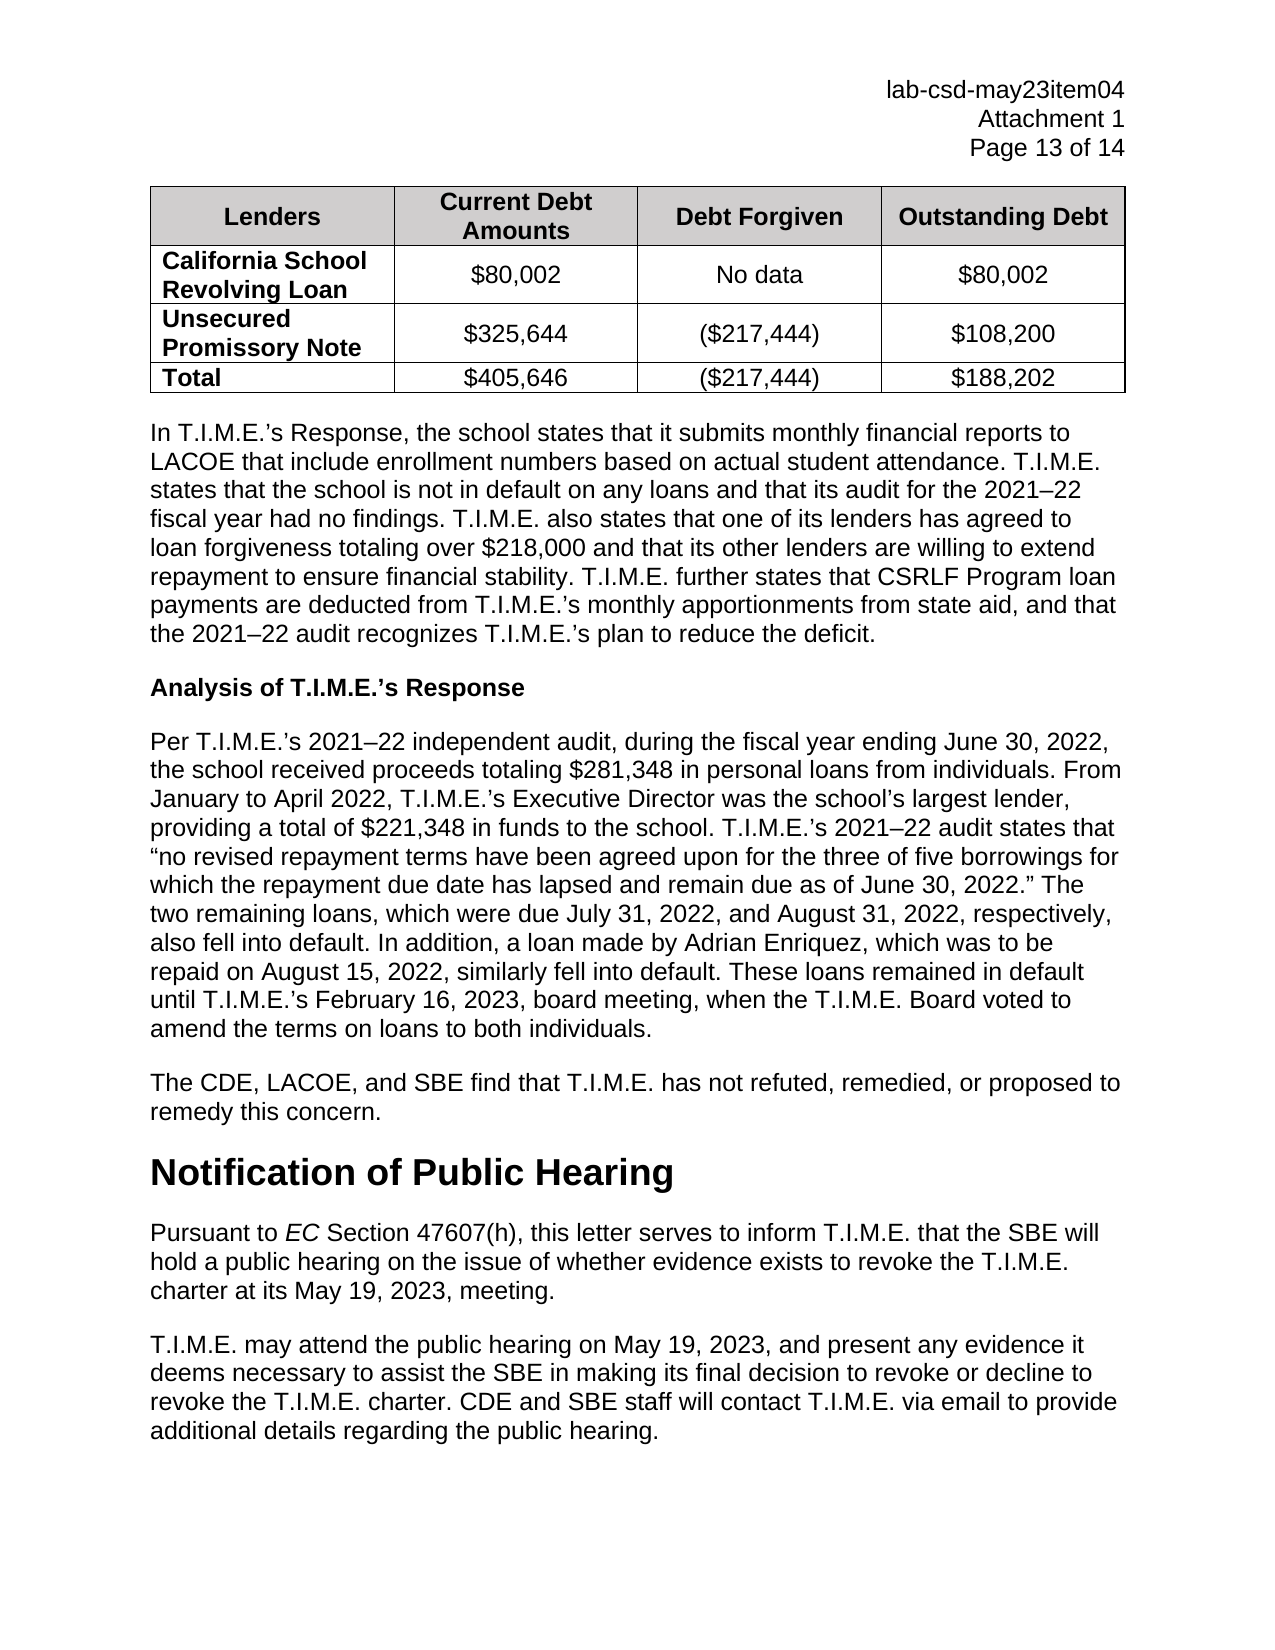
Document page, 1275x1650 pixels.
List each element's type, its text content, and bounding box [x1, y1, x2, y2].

table_cell Unsecured Promissory Note [151, 304, 394, 362]
table_cell $80,002 [395, 246, 637, 303]
table_cell $405,646 [395, 363, 637, 392]
table_cell ($217,444) [638, 304, 881, 362]
text Per T.I.M.E.’s 2021–22 independent audit, during the fiscal year ending June 30, 2022, the school received proceeds totaling $281,348 in personal loans from individuals. From January to April 2022, T.I.M.E.’s Executive Director was the school’s largest lender, providing a total of $221,348 in funds to the school. T.I.M.E.’s 2021–22 audit states that “no revised repayment terms have been agreed upon for the three of five borrowings for which the repayment due date has lapsed and remain due as of June 30, 2022.” The two remaining loans, which were due July 31, 2022, and August 31, 2022, respectively, also fell into default. In addition, a loan made by Adrian Enriquez, which was to be repaid on August 15, 2022, similarly fell into default. These loans remained in default until T.I.M.E.’s February 16, 2023, board meeting, when the T.I.M.E. Board voted to amend the terms on loans to both individuals. [150, 726, 1125, 1043]
table_header Current Debt Amounts [395, 187, 637, 245]
table_header Outstanding Debt [882, 187, 1124, 245]
table_cell $188,202 [882, 363, 1124, 392]
table_cell Total [151, 363, 394, 392]
table_header Lenders [151, 187, 394, 245]
table_cell ($217,444) [638, 363, 881, 392]
table_cell California School Revolving Loan [151, 246, 394, 303]
subtitle Analysis of T.I.M.E.’s Response [150, 673, 1125, 701]
text T.I.M.E. may attend the public hearing on May 19, 2023, and present any evidence it deems necessary to assist the SBE in making its final decision to revoke or decline to revoke the T.I.M.E. charter. CDE and SBE staff will contact T.I.M.E. via email to provide additional details regarding the public hearing. [150, 1329, 1125, 1444]
table_cell $80,002 [882, 246, 1124, 303]
text In T.I.M.E.’s Response, the school states that it submits monthly financial reports to LACOE that include enrollment numbers based on actual student attendance. T.I.M.E. states that the school is not in default on any loans and that its audit for the 2021–22 fiscal year had no findings. T.I.M.E. also states that one of its lenders has agreed to loan forgiveness totaling over $218,000 and that its other lenders are willing to extend repayment to ensure financial stability. T.I.M.E. further states that CSRLF Program loan payments are deducted from T.I.M.E.’s monthly apportionments from state aid, and that the 2021–22 audit recognizes T.I.M.E.’s plan to reduce the deficit. [150, 418, 1125, 648]
table_cell $325,644 [395, 304, 637, 362]
table_cell $108,200 [882, 304, 1124, 362]
table_cell No data [638, 246, 881, 303]
table_header Debt Forgiven [638, 187, 881, 245]
subtitle Notification of Public Hearing [150, 1150, 1125, 1193]
text Pursuant to EC Section 47607(h), this letter serves to inform T.I.M.E. that the SBE will hold a public hearing on the issue of whether evidence exists to revoke the T.I.M.E. charter at its May 19, 2023, meeting. [150, 1218, 1125, 1304]
text The CDE, LACOE, and SBE find that T.I.M.E. has not refuted, remedied, or proposed to remedy this concern. [150, 1068, 1125, 1125]
